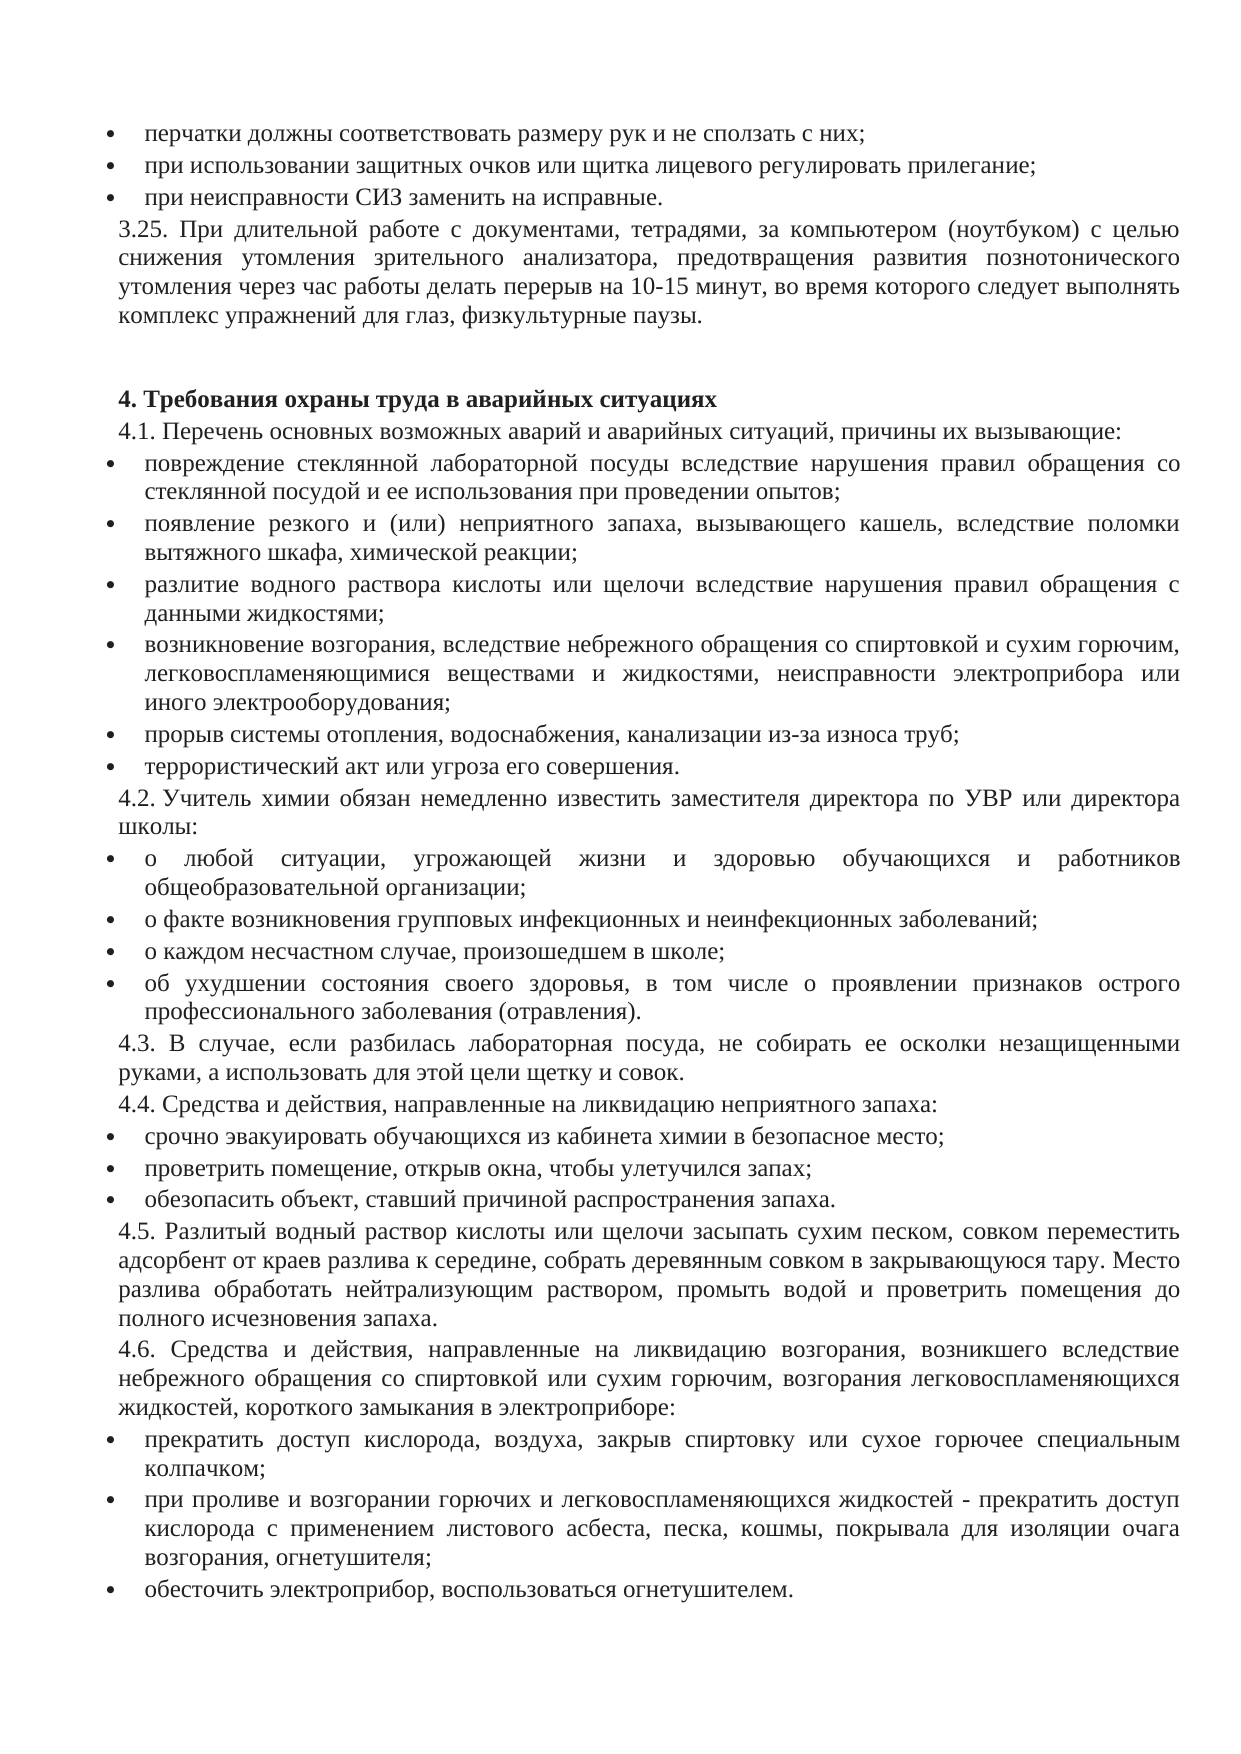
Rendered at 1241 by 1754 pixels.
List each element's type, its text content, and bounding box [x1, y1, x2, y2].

list появление резкого и (или) неприятного запаха, вызывающего кашель, вследствие поломки вытяжного шкафа, химической реакции; [107, 508, 1181, 566]
text 4.5. Разлитый водный раствор кислоты или щелочи засыпать сухим песком, совком переместить адсорбент от краев разлива к середине, собрать деревянным совком в закрывающуюся тару. Место разлива обработать нейтрализующим раствором, промыть водой и проветрить помещения до полного исчезновения запаха. [118, 1216, 1181, 1331]
list при проливе и возгорании горючих и легковоспламеняющихся жидкостей - прекратить доступ кислорода с применением листового асбеста, песка, кошмы, покрывала для изоляции очага возгорания, огнетушителя; [107, 1484, 1181, 1571]
list о любой ситуации, угрожающей жизни и здоровью обучающихся и работников общеобразовательной организации; [107, 843, 1181, 901]
list террористический акт или угроза его совершения. [107, 751, 1181, 779]
list об ухудшении состояния своего здоровья, в том числе о проявлении признаков острого профессионального заболевания (отравления). [107, 968, 1181, 1025]
list повреждение стеклянной лабораторной посуды вследствие нарушения правил обращения со стеклянной посудой и ее использования при проведении опытов; [107, 448, 1181, 505]
text 4.4. Средства и действия, направленные на ликвидацию неприятного запаха: [118, 1089, 1181, 1118]
text 4.3. В случае, если разбилась лабораторная посуда, не собирать ее осколки незащищенными руками, а использовать для этой цели щетку и совок. [118, 1028, 1181, 1086]
list перчатки должны соответствовать размеру рук и не сползать с них; [107, 118, 1181, 147]
text 4.6. Средства и действия, направленные на ликвидацию возгорания, возникшего вследствие небрежного обращения со спиртовкой или сухим горючим, возгорания легковоспламеняющихся жидкостей, короткого замыкания в электроприборе: [118, 1334, 1181, 1421]
list о факте возникновения групповых инфекционных и неинфекционных заболеваний; [107, 904, 1181, 933]
list обезопасить объект, ставший причиной распространения запаха. [107, 1184, 1181, 1213]
text 4. Требования охраны труда в аварийных ситуациях [118, 369, 1181, 413]
list разлитие водного раствора кислоты или щелочи вследствие нарушения правил обращения с данными жидкостями; [107, 569, 1181, 626]
list проветрить помещение, открыв окна, чтобы улетучился запах; [107, 1153, 1181, 1181]
text 4.2. Учитель химии обязан немедленно известить заместителя директора по УВР или директора школы: [118, 783, 1181, 840]
list о каждом несчастном случае, произошедшем в школе; [107, 936, 1181, 964]
list прекратить доступ кислорода, воздуха, закрыв спиртовку или сухое горючее специальным колпачком; [107, 1424, 1181, 1481]
text 4.1. Перечень основных возможных аварий и аварийных ситуаций, причины их вызывающие: [118, 416, 1181, 444]
list срочно эвакуировать обучающихся из кабинета химии в безопасное место; [107, 1121, 1181, 1149]
list обесточить электроприбор, воспользоваться огнетушителем. [107, 1574, 1181, 1603]
list прорыв системы отопления, водоснабжения, канализации из-за износа труб; [107, 719, 1181, 748]
list при неисправности СИЗ заменить на исправные. [107, 182, 1181, 211]
text 3.25. При длительной работе с документами, тетрадями, за компьютером (ноутбуком) с целью снижения утомления зрительного анализатора, предотвращения развития познотонического утомления через час работы делать перерыв на 10-15 минут, во время которого следует выполнять комплекс упражнений для глаз, физкультурные паузы. [118, 214, 1181, 329]
list возникновение возгорания, вследствие небрежного обращения со спиртовкой и сухим горючим, легковоспламеняющимися веществами и жидкостями, неисправности электроприбора или иного электрооборудования; [107, 629, 1181, 716]
list при использовании защитных очков или щитка лицевого регулировать прилегание; [107, 150, 1181, 179]
